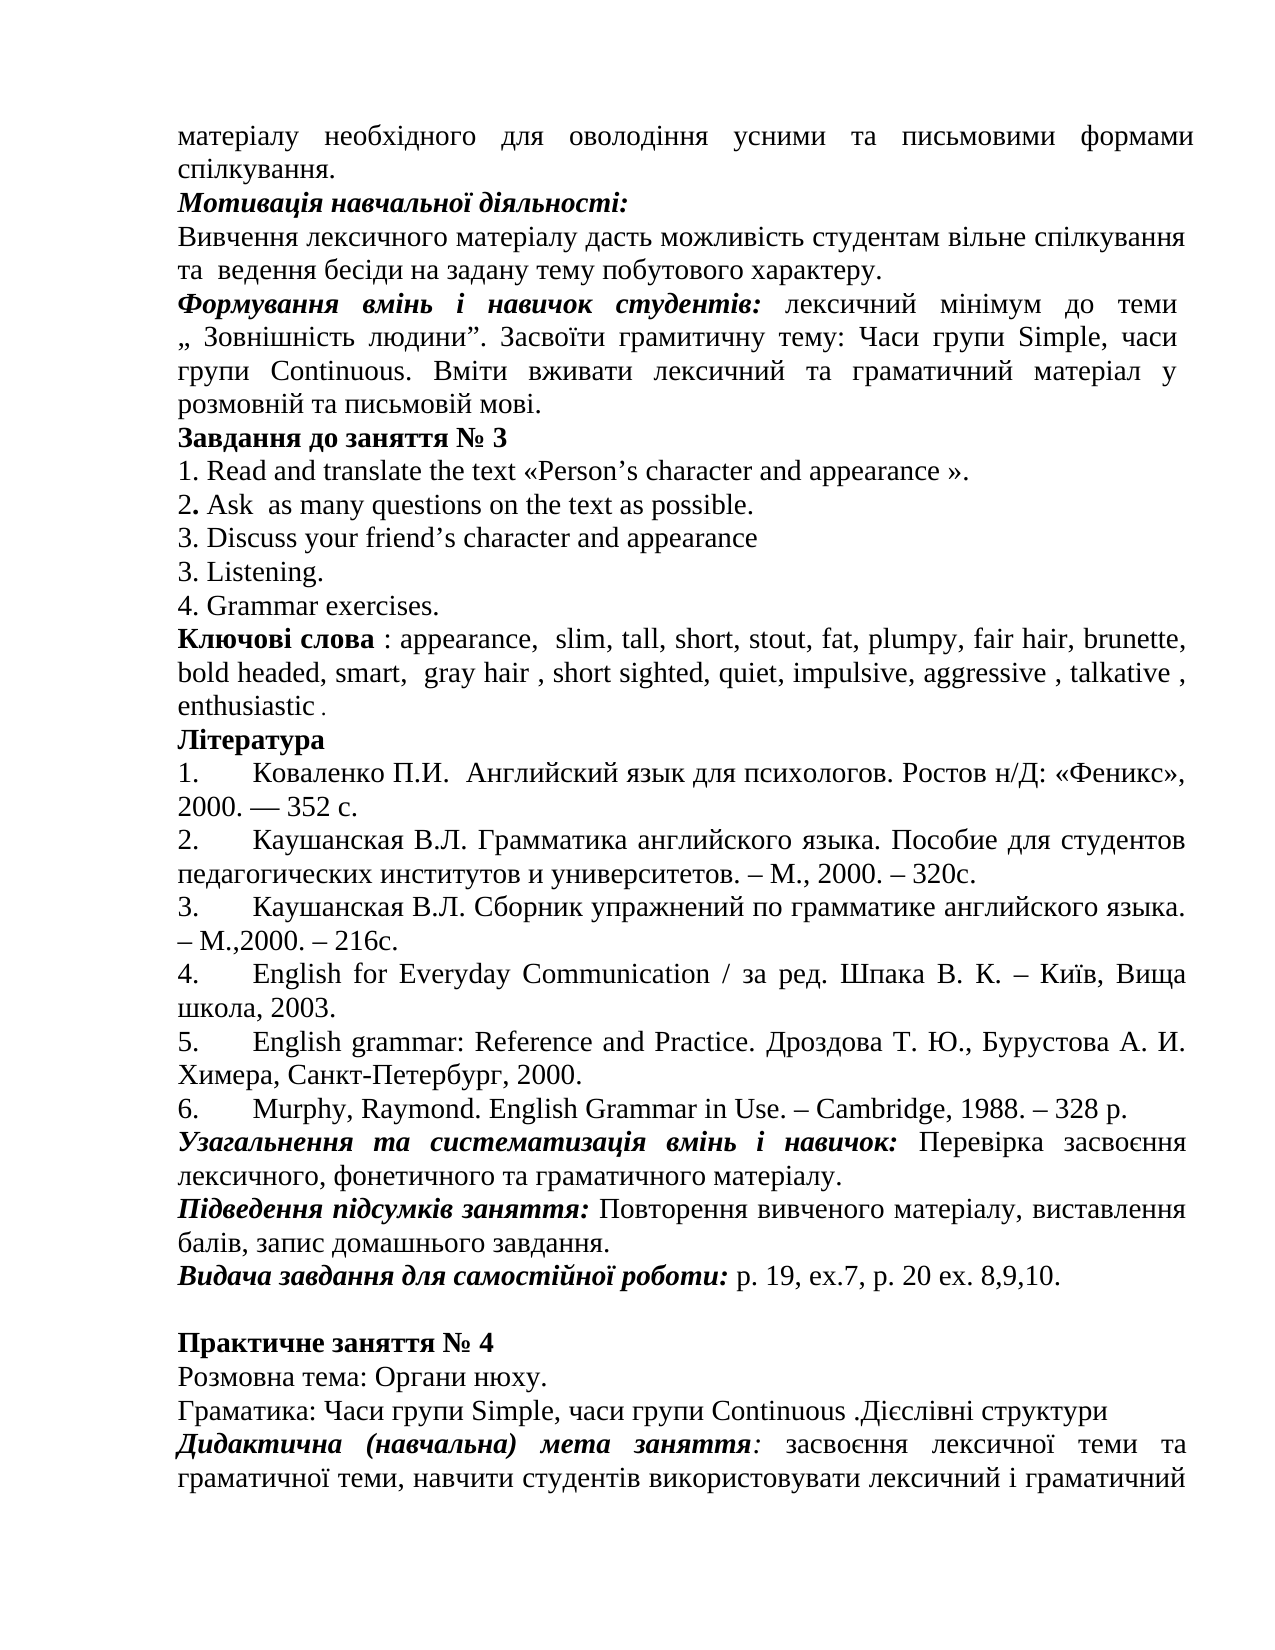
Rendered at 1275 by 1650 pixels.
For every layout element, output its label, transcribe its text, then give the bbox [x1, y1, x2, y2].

text Граматика: Часи групи Simple, часи групи Continuous .Дієслівні структури [177, 1393, 1187, 1426]
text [177, 1426, 1187, 1493]
text 1. Read and translate the text «Person’s character and appearance ». [177, 453, 1186, 487]
text Розмовна тема: Органи нюху. [177, 1359, 1187, 1393]
text 4. Grammar exercises. [177, 588, 1186, 621]
text Вивчення лексичного матеріалу дасть можливість студентам вільне спілкування та ведення бесіди на задану тему побутового характеру. [177, 219, 1186, 286]
text Мотивація навчальної діяльності: [177, 185, 1186, 219]
text Завдання до заняття № 3 [177, 420, 1186, 453]
text 3. Listening. [177, 554, 1186, 588]
text 3. Discuss your friend’s character and appearance [177, 521, 1186, 554]
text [177, 118, 1195, 185]
list Murphy, Raymond. English Grammar in Use. – Cambridge, 1988. – 328 p. [177, 1091, 1186, 1124]
text Підведення підсумків заняття: Повторення вивченого матеріалу, виставлення балів, запис домашнього завдання. [177, 1191, 1186, 1258]
text Узагальнення та систематизація вмінь і навичок: Перевірка засвоєння лексичного, фонетичного та граматичного матеріалу. [177, 1124, 1186, 1191]
text 2. Ask as many questions on the text as possible. [177, 487, 1186, 521]
list English for Everyday Communication / за ред. Шпака В. К. – Київ, Вища школа, 2003. [177, 957, 1186, 1024]
list Каушанская В.Л. Сборник упражнений по грамматике английского языка. – М.,2000. – 216с. [177, 889, 1186, 957]
text Формування вмінь і навичок студентів: лексичний мінімум до теми „ Зовнішність людини”. Засвоїти грамитичну тему: Часи групи Simple, часи групи Continuous. Вміти вживати лексичний та граматичний матеріал у розмовній та письмовій мові. [177, 286, 1178, 420]
list Коваленко П.И. Английский язык для психологов. Ростов н/Д: «Феникс», 2000. — 352 с. [177, 755, 1186, 822]
text Література [177, 722, 1169, 755]
text Видача завдання для самостійної роботи: p. 19, ex.7, p. 20 ex. 8,9,10. [177, 1258, 1169, 1292]
text Ключові слова : appearance, slim, tall, short, stout, fat, plumpy, fair hair, brunette, bold headed, smart, gray hair , short sighted, quiet, impulsive, aggressive , talkative , enthusiastic . [177, 621, 1186, 722]
list Каушанская В.Л. Грамматика английского языка. Пособие для студентов педагогических институтов и университетов. – М., 2000. – 320с. [177, 822, 1186, 889]
list English grammar: Reference and Practice. Дроздова Т. Ю., Бурустова А. И. Химера, Санкт-Петербург, 2000. [177, 1024, 1186, 1091]
text Практичне заняття № 4 [177, 1326, 1186, 1359]
